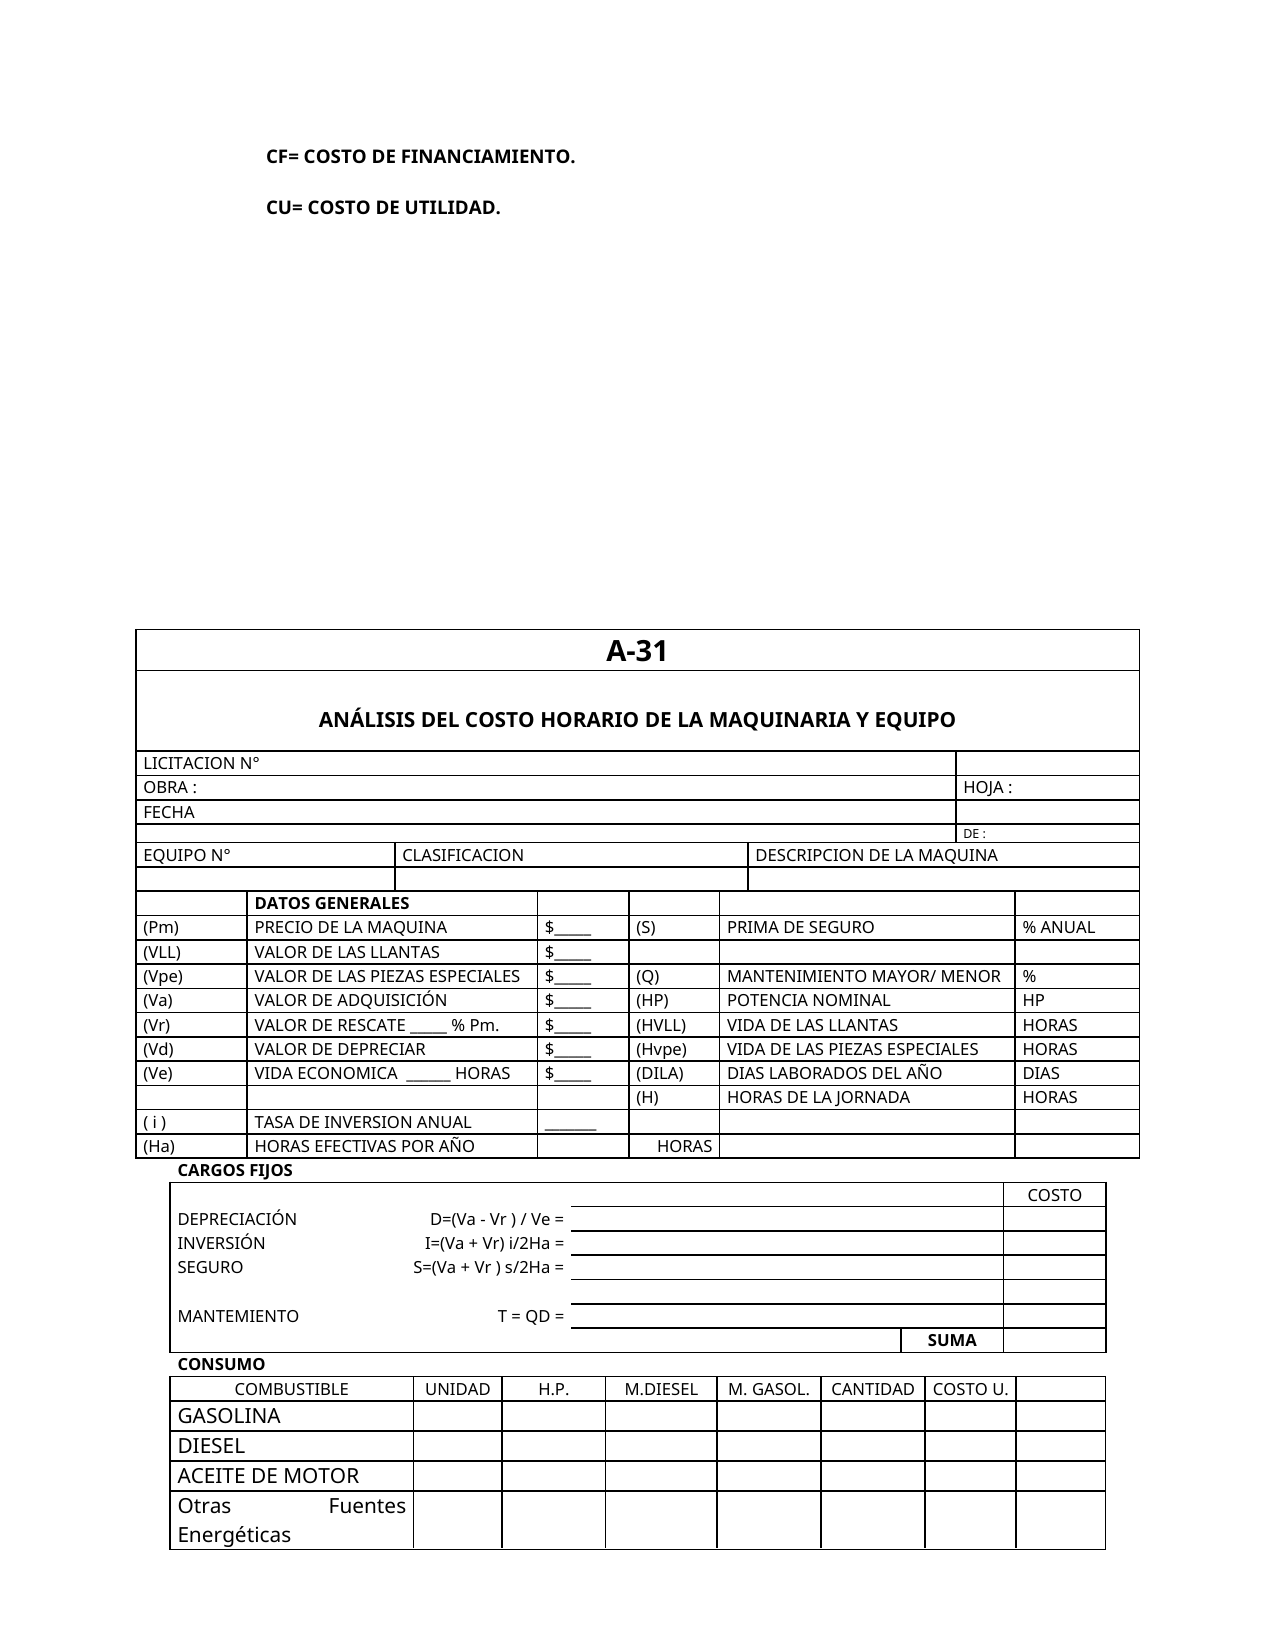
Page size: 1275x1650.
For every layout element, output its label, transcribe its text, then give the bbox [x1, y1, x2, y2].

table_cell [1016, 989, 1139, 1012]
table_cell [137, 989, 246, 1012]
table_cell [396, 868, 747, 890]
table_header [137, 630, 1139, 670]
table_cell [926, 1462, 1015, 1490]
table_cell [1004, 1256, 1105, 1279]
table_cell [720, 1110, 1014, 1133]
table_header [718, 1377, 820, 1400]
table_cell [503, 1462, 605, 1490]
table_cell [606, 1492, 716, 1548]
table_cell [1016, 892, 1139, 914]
text CARGOS FIJOS [177, 1159, 1098, 1182]
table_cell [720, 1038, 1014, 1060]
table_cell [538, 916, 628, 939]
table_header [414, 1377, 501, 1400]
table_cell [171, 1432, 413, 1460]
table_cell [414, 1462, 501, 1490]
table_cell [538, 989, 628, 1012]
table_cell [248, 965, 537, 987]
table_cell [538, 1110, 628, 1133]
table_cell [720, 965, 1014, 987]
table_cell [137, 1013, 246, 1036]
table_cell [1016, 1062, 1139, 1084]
text CU= COSTO DE UTILIDAD. [266, 195, 1098, 220]
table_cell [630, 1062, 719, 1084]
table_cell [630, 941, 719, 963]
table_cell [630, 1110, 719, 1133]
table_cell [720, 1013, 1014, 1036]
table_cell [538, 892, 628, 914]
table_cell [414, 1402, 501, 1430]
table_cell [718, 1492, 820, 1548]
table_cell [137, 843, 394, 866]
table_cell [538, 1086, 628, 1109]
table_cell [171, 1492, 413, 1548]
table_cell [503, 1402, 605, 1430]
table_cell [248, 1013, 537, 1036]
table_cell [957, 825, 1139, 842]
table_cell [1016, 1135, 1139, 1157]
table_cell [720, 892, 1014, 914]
text CONSUMO [177, 1353, 1098, 1376]
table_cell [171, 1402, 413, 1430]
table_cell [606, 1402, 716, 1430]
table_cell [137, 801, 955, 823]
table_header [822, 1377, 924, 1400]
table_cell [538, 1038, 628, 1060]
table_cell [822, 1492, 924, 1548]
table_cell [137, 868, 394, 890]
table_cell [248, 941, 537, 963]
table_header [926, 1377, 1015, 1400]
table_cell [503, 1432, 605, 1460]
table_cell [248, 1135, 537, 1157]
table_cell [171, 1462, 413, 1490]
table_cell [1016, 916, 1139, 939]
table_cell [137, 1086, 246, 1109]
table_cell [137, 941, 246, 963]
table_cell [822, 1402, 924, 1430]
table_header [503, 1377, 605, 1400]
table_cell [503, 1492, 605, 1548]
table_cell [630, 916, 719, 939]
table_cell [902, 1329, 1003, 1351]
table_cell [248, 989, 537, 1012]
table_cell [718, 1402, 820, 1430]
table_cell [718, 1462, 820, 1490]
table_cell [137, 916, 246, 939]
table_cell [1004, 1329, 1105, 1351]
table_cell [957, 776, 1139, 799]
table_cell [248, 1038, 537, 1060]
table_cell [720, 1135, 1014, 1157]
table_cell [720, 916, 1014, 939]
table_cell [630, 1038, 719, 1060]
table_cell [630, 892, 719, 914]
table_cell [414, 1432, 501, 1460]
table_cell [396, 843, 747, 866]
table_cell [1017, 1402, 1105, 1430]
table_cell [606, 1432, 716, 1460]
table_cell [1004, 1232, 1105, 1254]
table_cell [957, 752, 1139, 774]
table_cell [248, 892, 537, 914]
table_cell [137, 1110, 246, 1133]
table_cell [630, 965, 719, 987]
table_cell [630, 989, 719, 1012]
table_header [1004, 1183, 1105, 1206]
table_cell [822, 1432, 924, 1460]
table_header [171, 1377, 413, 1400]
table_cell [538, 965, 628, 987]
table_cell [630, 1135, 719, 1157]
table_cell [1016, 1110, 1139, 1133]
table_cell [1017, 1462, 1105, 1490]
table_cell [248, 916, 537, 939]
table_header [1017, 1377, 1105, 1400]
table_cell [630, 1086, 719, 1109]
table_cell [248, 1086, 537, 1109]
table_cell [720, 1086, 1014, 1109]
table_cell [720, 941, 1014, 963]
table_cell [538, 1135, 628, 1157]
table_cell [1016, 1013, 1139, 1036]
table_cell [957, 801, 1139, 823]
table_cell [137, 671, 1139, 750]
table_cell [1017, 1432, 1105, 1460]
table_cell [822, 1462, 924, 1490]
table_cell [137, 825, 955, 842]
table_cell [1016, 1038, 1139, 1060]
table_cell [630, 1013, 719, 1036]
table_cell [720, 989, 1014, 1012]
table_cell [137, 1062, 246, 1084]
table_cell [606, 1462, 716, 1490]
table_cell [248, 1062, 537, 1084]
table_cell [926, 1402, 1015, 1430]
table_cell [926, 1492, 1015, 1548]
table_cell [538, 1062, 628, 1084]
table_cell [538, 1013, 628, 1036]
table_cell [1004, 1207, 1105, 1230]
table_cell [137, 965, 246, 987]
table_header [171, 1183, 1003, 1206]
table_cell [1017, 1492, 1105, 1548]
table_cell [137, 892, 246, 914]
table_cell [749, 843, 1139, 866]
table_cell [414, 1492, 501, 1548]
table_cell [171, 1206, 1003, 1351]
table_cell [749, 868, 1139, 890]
text CF= COSTO DE FINANCIAMIENTO. [266, 144, 1098, 169]
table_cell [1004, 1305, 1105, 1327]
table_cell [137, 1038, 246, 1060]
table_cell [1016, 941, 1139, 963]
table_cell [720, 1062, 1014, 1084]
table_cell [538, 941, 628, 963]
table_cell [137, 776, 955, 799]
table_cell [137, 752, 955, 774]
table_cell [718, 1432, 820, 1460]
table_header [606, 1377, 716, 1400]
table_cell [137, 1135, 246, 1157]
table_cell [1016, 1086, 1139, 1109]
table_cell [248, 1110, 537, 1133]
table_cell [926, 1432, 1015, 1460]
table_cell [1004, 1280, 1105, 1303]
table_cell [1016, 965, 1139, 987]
